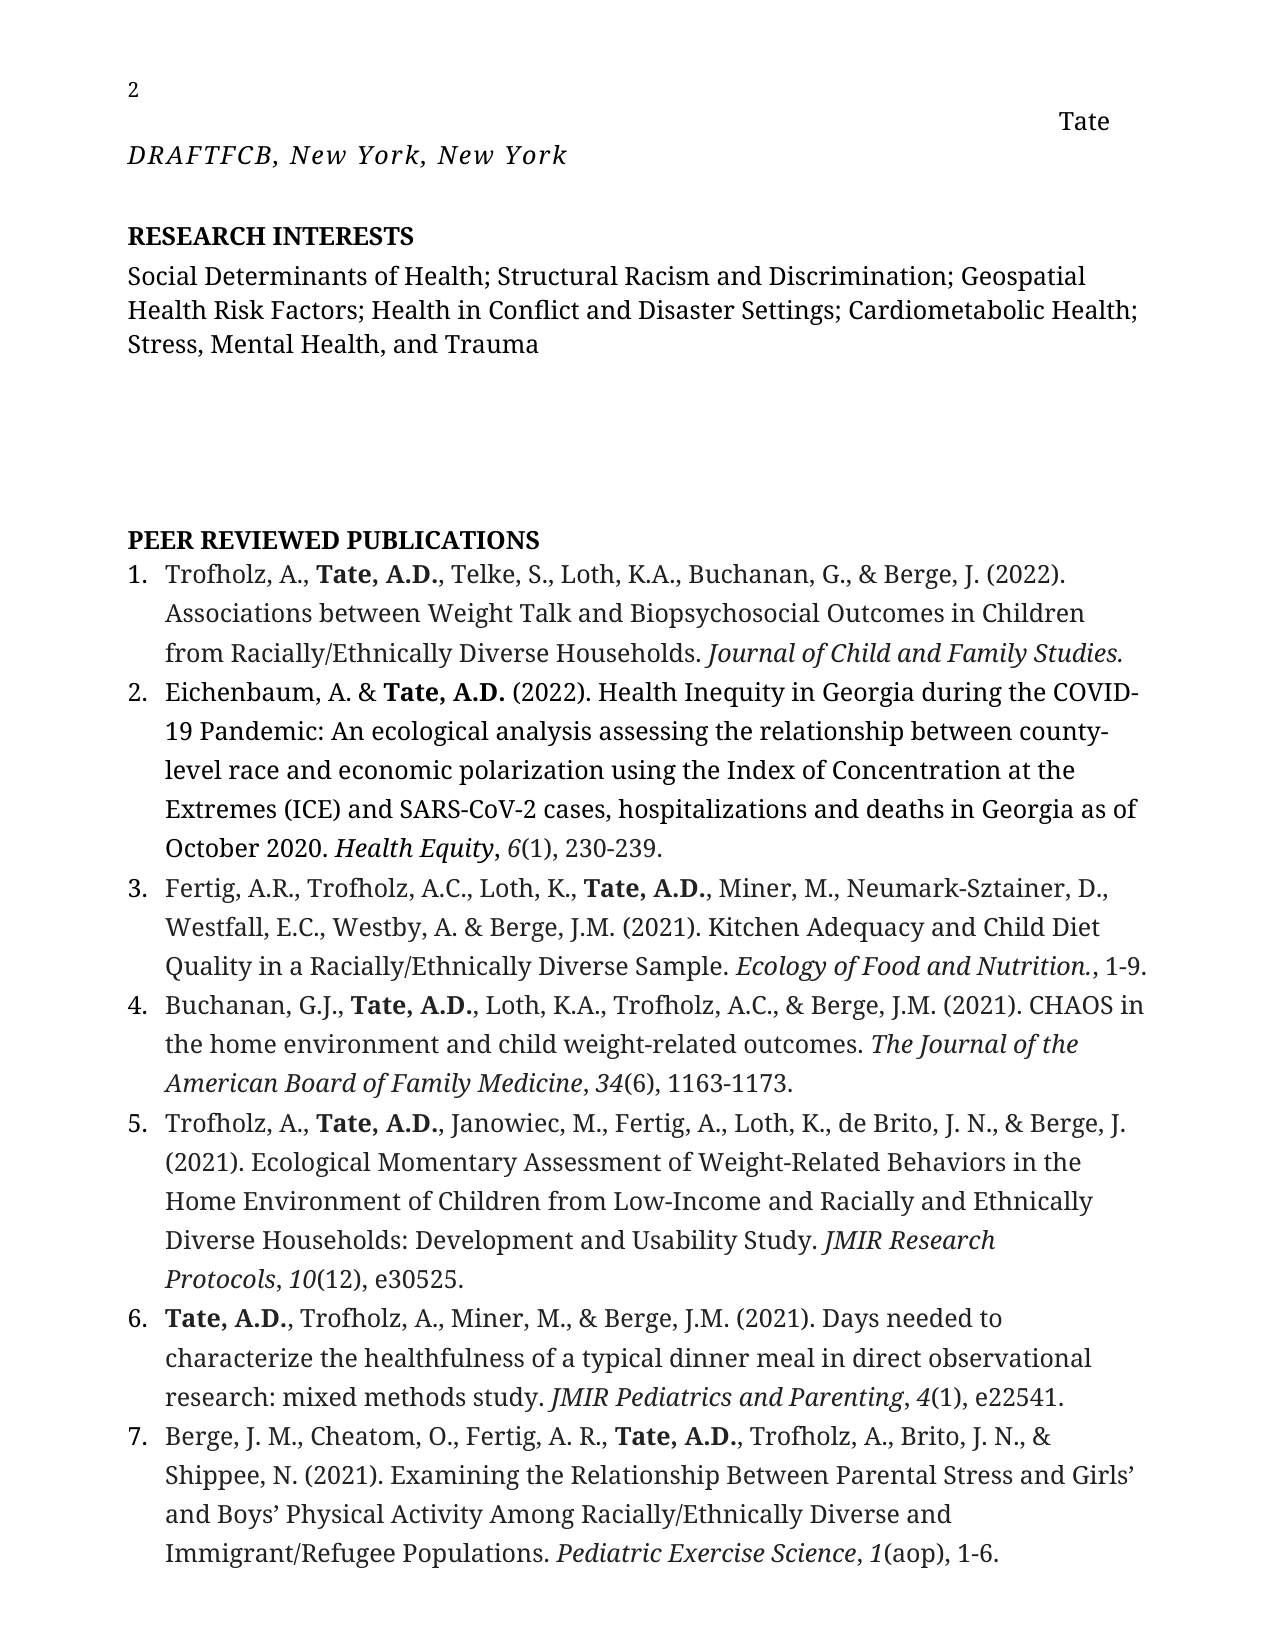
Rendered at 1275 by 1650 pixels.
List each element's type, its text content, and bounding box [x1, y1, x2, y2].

list Trofholz, A., Tate, A.D., Telke, S., Loth, K.A., Buchanan, G., & Berge, J. (2022). Associations between Weight Talk and Biopsychosocial Outcomes in Children from Racially/Ethnically Diverse Households. Journal of Child and Family Studies. [127, 557, 1147, 669]
text RESEARCH INTERESTS [127, 218, 1147, 252]
list Berge, J. M., Cheatom, O., Fertig, A. R., Tate, A.D., Trofholz, A., Brito, J. N., & Shippee, N. (2021). Examining the Relationship Between Parental Stress and Girls’ and Boys’ Physical Activity Among Racially/Ethnically Diverse and Immigrant/Refugee Populations. Pediatric Exercise Science, 1(aop), 1-6. [127, 1418, 1147, 1570]
list Tate, A.D., Trofholz, A., Miner, M., & Berge, J.M. (2021). Days needed to characterize the healthfulness of a typical dinner meal in direct observational research: mixed methods study. JMIR Pediatrics and Parenting, 4(1), e22541. [127, 1301, 1147, 1413]
list Fertig, A.R., Trofholz, A.C., Loth, K., Tate, A.D., Miner, M., Neumark-Sztainer, D., Westfall, E.C., Westby, A. & Berge, J.M. (2021). Kitchen Adequacy and Child Diet Quality in a Racially/Ethnically Diverse Sample. Ecology of Food and Nutrition., 1-9. [127, 870, 1147, 983]
text DRAFTFCB, New York, New York [127, 137, 1147, 172]
list Eichenbaum, A. & Tate, A.D. (2022). Health Inequity in Georgia during the COVID-19 Pandemic: An ecological analysis assessing the relationship between county-level race and economic polarization using the Index of Concentration at the Extremes (ICE) and SARS-CoV-2 cases, hospitalizations and deaths in Georgia as of October 2020. Health Equity, 6(1), 230-239. [127, 674, 1147, 865]
list Trofholz, A., Tate, A.D., Janowiec, M., Fertig, A., Loth, K., de Brito, J. N., & Berge, J. (2021). Ecological Momentary Assessment of Weight-Related Behaviors in the Home Environment of Children from Low-Income and Racially and Ethnically Diverse Households: Development and Usability Study. JMIR Research Protocols, 10(12), e30525. [127, 1105, 1147, 1296]
text Social Determinants of Health; Structural Racism and Discrimination; Geospatial Health Risk Factors; Health in Conflict and Disaster Settings; Cardiometabolic Health; Stress, Mental Health, and Trauma [127, 258, 1147, 361]
text PEER REVIEWED PUBLICATIONS [127, 523, 1147, 557]
list Buchanan, G.J., Tate, A.D., Loth, K.A., Trofholz, A.C., & Berge, J.M. (2021). CHAOS in the home environment and child weight-related outcomes. The Journal of the American Board of Family Medicine, 34(6), 1163-1173. [127, 988, 1147, 1100]
